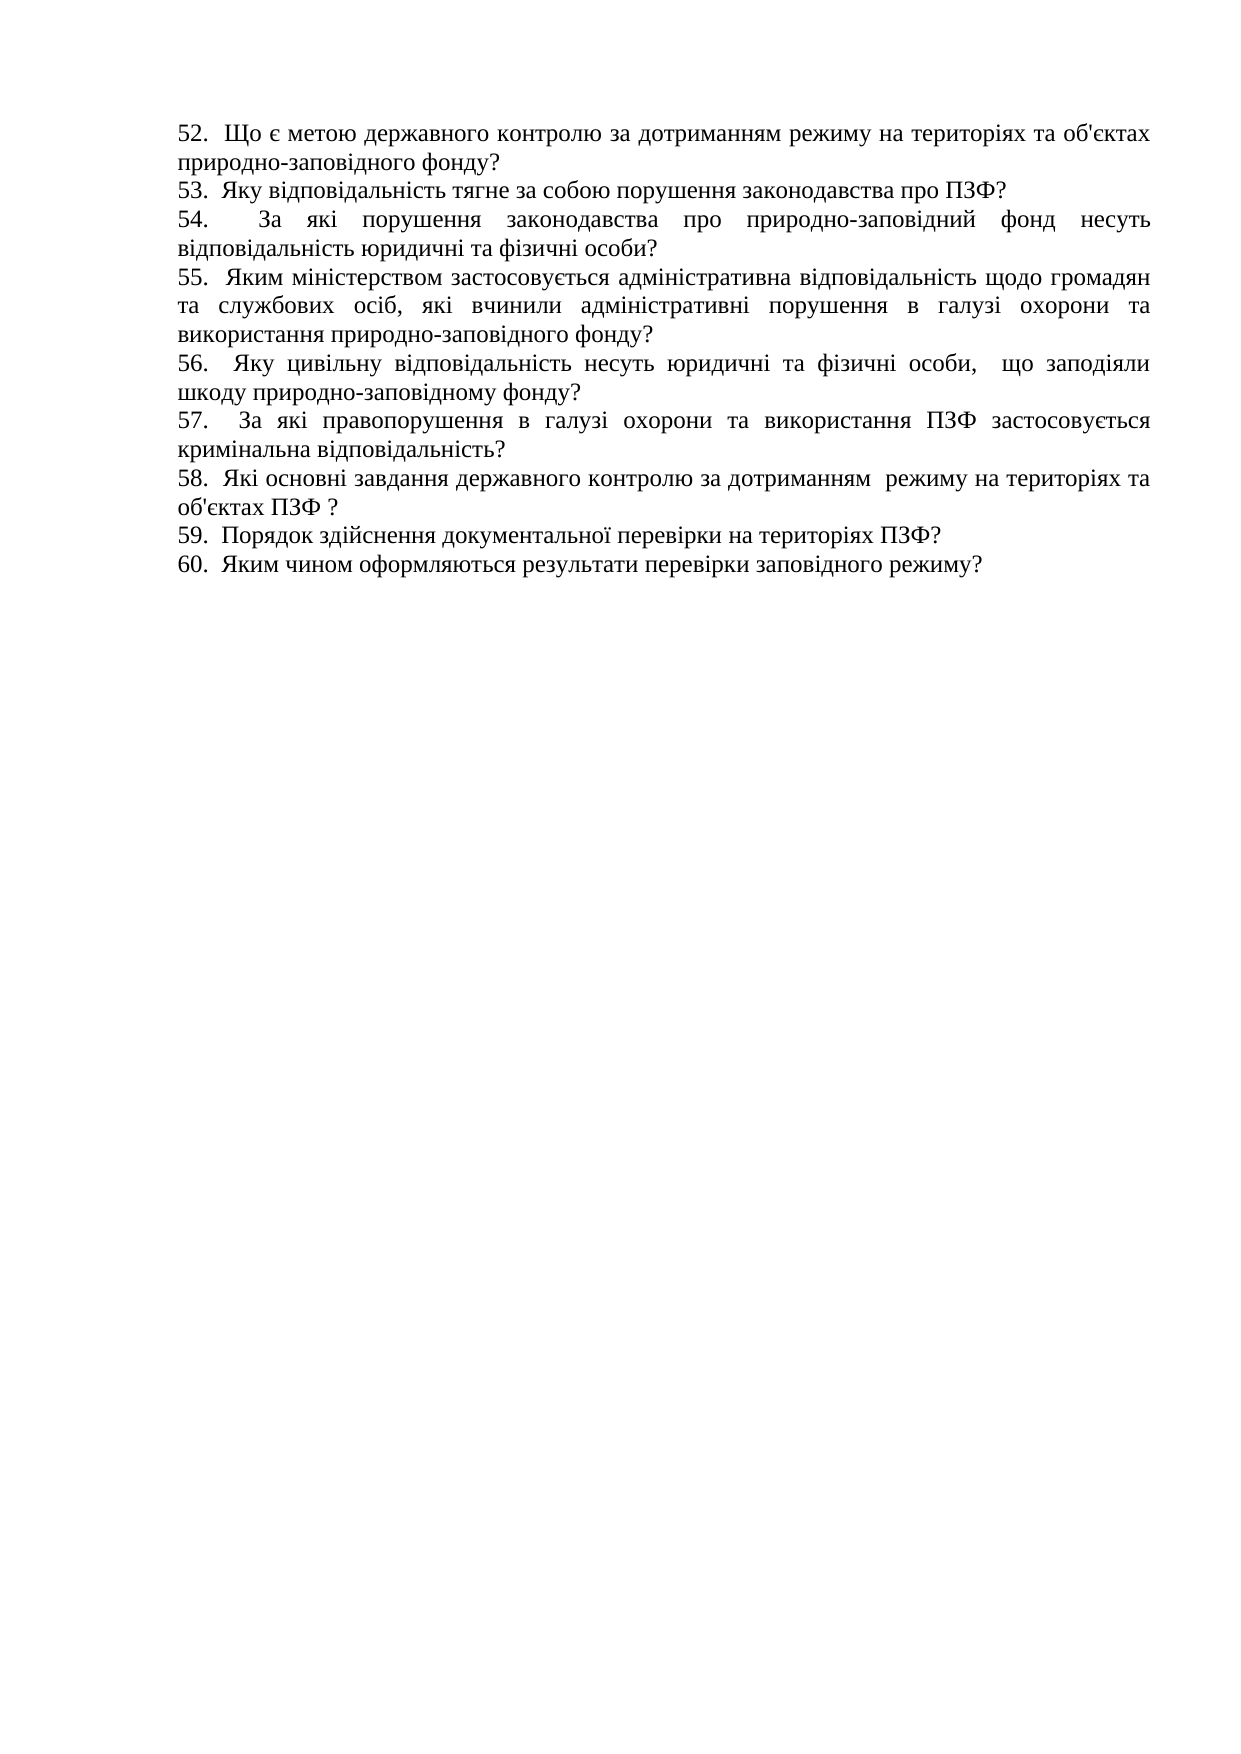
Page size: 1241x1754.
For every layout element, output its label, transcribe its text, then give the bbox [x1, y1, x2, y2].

text 52. Що є метою державного контролю за дотриманням режиму на територіях та об'єктах природно-заповідного фонду? [177, 118, 1152, 176]
text 56. Яку цивільну відповідальність несуть юридичні та фізичні особи, що заподіяли шкоду природно-заповідному фонду? [177, 348, 1152, 406]
text 55. Яким міністерством застосовується адміністративна відповідальність щодо громадян та службових осіб, які вчинили адміністративні порушення в галузі охорони та використання природно-заповідного фонду? [177, 262, 1152, 348]
text 57. За які правопорушення в галузі охорони та використання ПЗФ застосовується кримінальна відповідальність? [177, 406, 1152, 463]
text 58. Які основні завдання державного контролю за дотриманням режиму на територіях та об'єктах ПЗФ ? [177, 463, 1152, 521]
text 53. Яку відповідальність тягне за собою порушення законодавства про ПЗФ? [177, 176, 1152, 204]
text 60. Яким чином оформляються результати перевірки заповідного режиму? [177, 549, 1152, 578]
text 59. Порядок здійснення документальної перевірки на територіях ПЗФ? [177, 521, 1152, 549]
text 54. За які порушення законодавства про природно-заповідний фонд несуть відповідальність юридичні та фізичні особи? [177, 204, 1152, 262]
